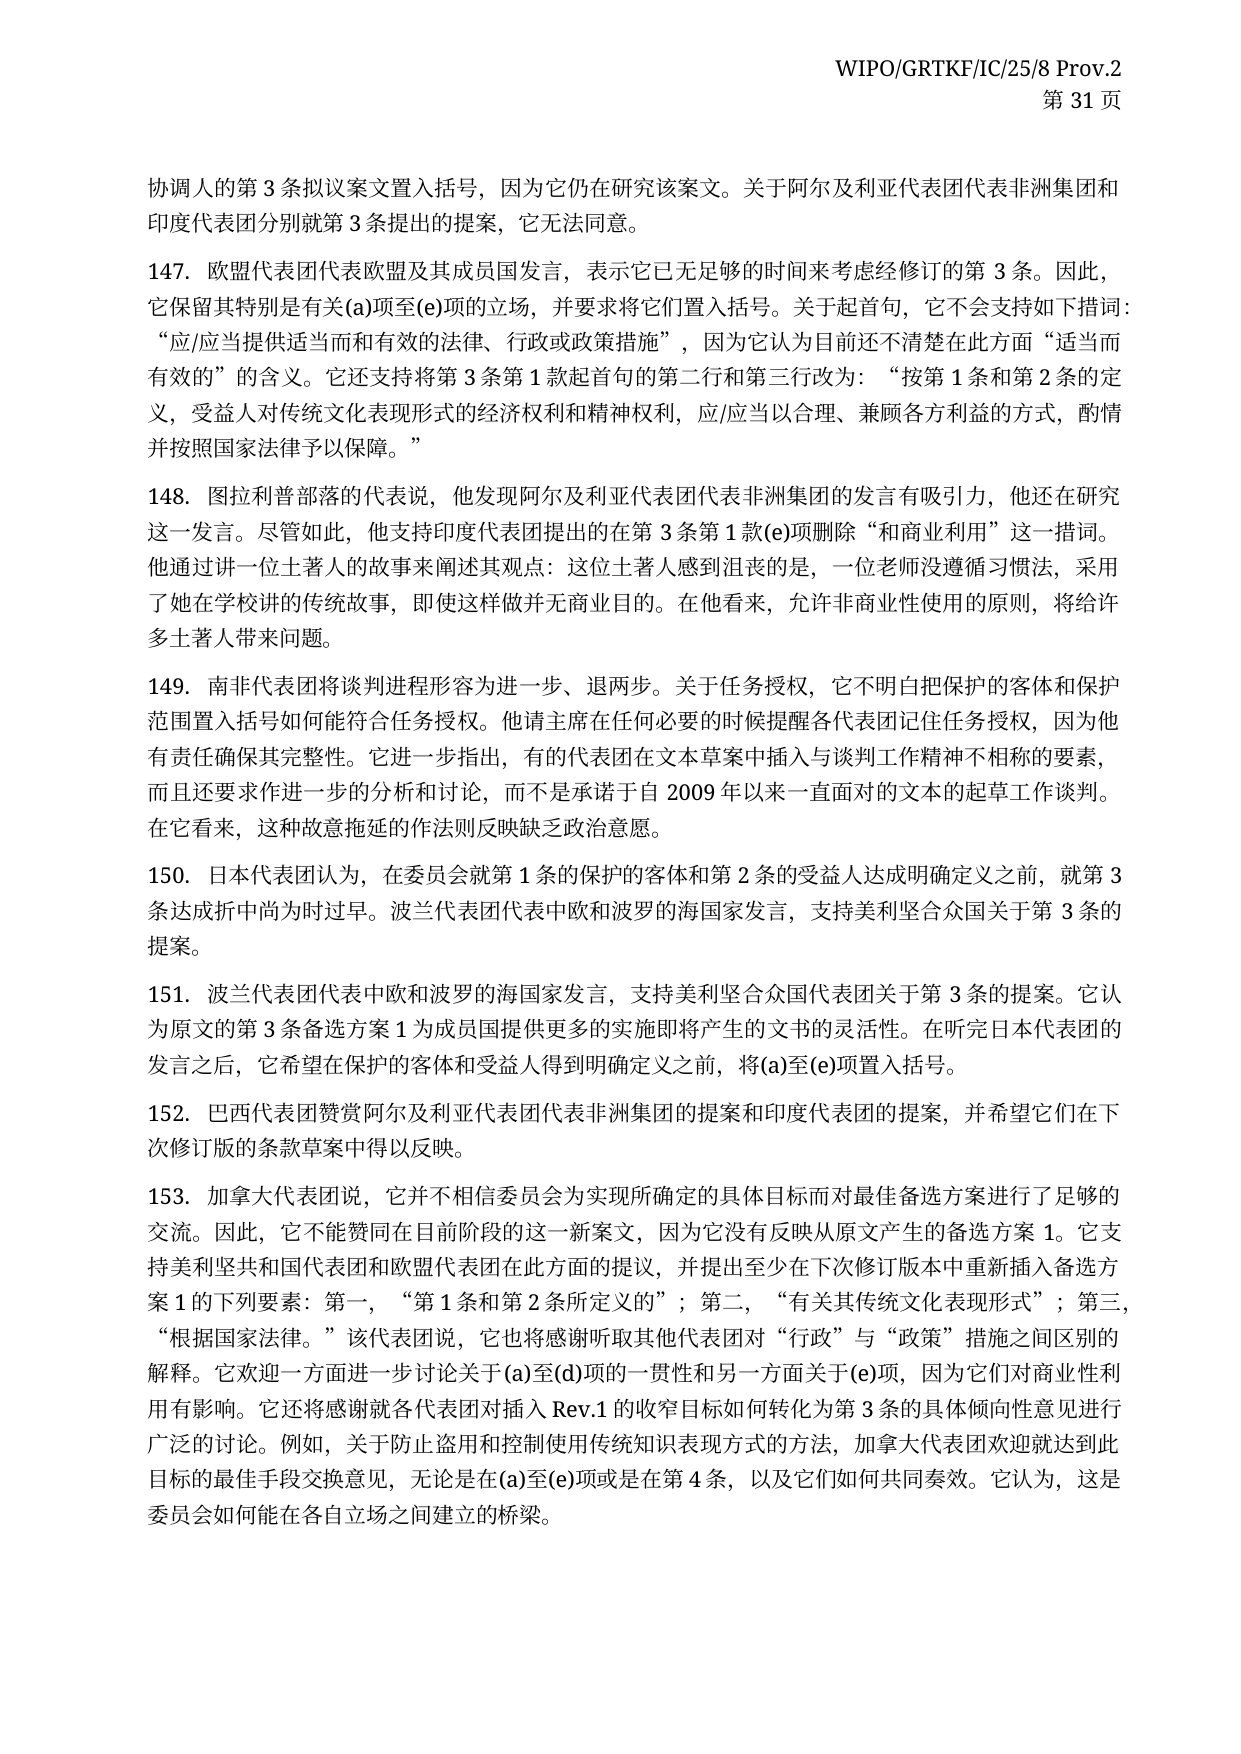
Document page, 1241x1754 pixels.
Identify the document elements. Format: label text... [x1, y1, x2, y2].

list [148, 167, 1122, 238]
list 图拉利普部落的代表说，他发现阿尔及利亚代表团代表非洲集团的发言有吸引力，他还在研究这一发言。尽管如此，他支持印度代表团提出的在第3条第1款(e)项删除“和商业利用”这一措词。他通过讲一位土著人的故事来阐述其观点：这位土著人感到沮丧的是，一位老师没遵循习惯法，采用了她在学校讲的传统故事，即使这样做并无商业目的。在他看来，允许非商业性使用的原则，将给许多土著人带来问题。 [148, 476, 1122, 653]
list 南非代表团将谈判进程形容为进一步、退两步。关于任务授权，它不明白把保护的客体和保护范围置入括号如何能符合任务授权。他请主席在任何必要的时候提醒各代表团记住任务授权，因为他有责任确保其完整性。它进一步指出，有的代表团在文本草案中插入与谈判工作精神不相称的要素，而且还要求作进一步的分析和讨论，而不是承诺于自2009年以来一直面对的文本的起草工作谈判。在它看来，这种故意拖延的作法则反映缺乏政治意愿。 [148, 665, 1122, 842]
list 巴西代表团赞赏阿尔及利亚代表团代表非洲集团的提案和印度代表团的提案，并希望它们在下次修订版的条款草案中得以反映。 [148, 1092, 1122, 1163]
list 波兰代表团代表中欧和波罗的海国家发言，支持美利坚合众国代表团关于第3条的提案。它认为原文的第3条备选方案1为成员国提供更多的实施即将产生的文书的灵活性。在听完日本代表团的发言之后，它希望在保护的客体和受益人得到明确定义之前，将(a)至(e)项置入括号。 [148, 973, 1122, 1080]
list 加拿大代表团说，它并不相信委员会为实现所确定的具体目标而对最佳备选方案进行了足够的交流。因此，它不能赞同在目前阶段的这一新案文，因为它没有反映从原文产生的备选方案1。它支持美利坚共和国代表团和欧盟代表团在此方面的提议，并提出至少在下次修订版本中重新插入备选方案1的下列要素：第一，“第1条和第2条所定义的”；第二，“有关其传统文化表现形式”；第三，“根据国家法律。”该代表团说，它也将感谢听取其他代表团对“行政”与“政策”措施之间区别的解释。它欢迎一方面进一步讨论关于(a)至(d)项的一贯性和另一方面关于(e)项，因为它们对商业性利用有影响。它还将感谢就各代表团对插入Rev.1的收窄目标如何转化为第3条的具体倾向性意见进行广泛的讨论。例如，关于防止盗用和控制使用传统知识表现方式的方法，加拿大代表团欢迎就达到此目标的最佳手段交换意见，无论是在(a)至(e)项或是在第4条，以及它们如何共同奏效。它认为，这是委员会如何能在各自立场之间建立的桥梁。 [148, 1176, 1122, 1530]
list 日本代表团认为，在委员会就第1条的保护的客体和第2条的受益人达成明确定义之前，就第3条达成折中尚为时过早。波兰代表团代表中欧和波罗的海国家发言，支持美利坚合众国关于第3条的提案。 [148, 855, 1122, 961]
list 欧盟代表团代表欧盟及其成员国发言，表示它已无足够的时间来考虑经修订的第3条。因此，它保留其特别是有关(a)项至(e)项的立场，并要求将它们置入括号。关于起首句，它不会支持如下措词：“应/应当提供适当而和有效的法律、行政或政策措施”，因为它认为目前还不清楚在此方面“适当而有效的”的含义。它还支持将第3条第1款起首句的第二行和第三行改为：“按第1条和第2条的定义，受益人对传统文化表现形式的经济权利和精神权利，应/应当以合理、兼顾各方利益的方式，酌情并按照国家法律予以保障。” [148, 251, 1122, 463]
